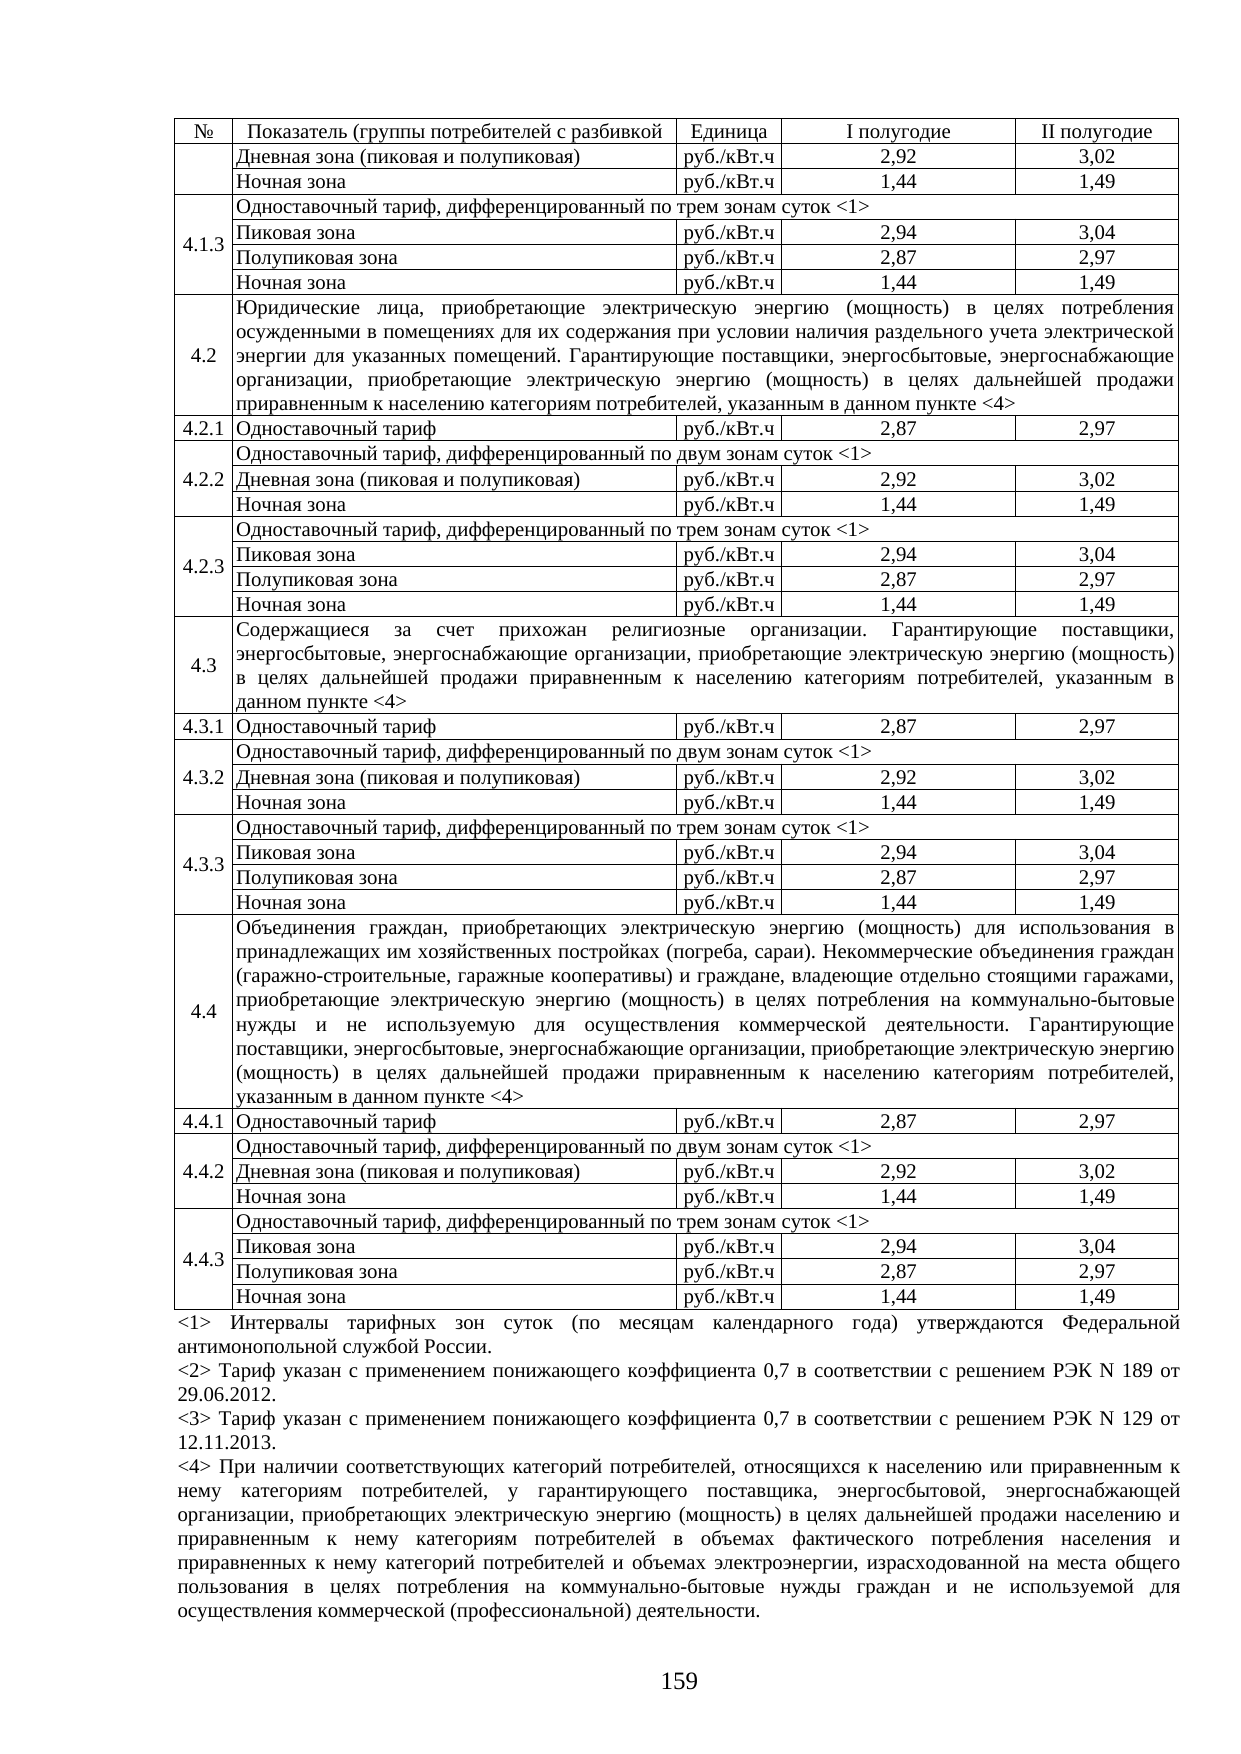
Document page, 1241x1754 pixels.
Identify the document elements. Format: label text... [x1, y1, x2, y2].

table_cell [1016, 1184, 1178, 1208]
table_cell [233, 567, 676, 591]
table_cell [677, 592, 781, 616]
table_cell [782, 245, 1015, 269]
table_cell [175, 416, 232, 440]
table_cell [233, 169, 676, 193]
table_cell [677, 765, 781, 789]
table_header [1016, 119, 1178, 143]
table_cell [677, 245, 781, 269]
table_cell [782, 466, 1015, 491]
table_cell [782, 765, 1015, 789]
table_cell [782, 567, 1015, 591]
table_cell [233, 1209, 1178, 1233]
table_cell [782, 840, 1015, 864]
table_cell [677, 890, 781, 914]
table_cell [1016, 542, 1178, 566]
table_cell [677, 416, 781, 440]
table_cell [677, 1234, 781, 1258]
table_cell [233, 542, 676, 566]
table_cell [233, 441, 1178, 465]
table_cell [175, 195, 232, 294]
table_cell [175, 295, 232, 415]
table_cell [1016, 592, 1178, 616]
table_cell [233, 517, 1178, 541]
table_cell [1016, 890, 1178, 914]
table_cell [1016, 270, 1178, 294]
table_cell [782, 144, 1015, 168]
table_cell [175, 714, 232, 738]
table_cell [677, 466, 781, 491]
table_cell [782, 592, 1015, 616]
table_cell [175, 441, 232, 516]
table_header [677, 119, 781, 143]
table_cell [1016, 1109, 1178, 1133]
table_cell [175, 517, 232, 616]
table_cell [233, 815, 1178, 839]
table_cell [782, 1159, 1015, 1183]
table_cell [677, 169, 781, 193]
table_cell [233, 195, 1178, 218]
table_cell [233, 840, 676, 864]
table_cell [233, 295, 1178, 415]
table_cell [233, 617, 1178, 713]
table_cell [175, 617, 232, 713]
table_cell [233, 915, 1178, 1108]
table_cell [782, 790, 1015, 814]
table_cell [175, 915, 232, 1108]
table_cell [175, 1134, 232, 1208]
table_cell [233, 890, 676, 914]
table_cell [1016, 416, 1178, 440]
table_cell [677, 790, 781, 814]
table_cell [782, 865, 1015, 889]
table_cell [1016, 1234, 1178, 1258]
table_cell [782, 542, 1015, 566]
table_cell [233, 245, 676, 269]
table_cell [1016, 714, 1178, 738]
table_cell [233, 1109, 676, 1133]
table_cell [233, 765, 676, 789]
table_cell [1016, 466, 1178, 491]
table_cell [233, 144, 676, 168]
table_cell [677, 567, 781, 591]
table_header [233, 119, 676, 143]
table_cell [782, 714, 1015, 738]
text <1> Интервалы тарифных зон суток (по месяцам календарного года) утверждаются Федеральной антимонопольной службой России. [177, 1309, 1181, 1358]
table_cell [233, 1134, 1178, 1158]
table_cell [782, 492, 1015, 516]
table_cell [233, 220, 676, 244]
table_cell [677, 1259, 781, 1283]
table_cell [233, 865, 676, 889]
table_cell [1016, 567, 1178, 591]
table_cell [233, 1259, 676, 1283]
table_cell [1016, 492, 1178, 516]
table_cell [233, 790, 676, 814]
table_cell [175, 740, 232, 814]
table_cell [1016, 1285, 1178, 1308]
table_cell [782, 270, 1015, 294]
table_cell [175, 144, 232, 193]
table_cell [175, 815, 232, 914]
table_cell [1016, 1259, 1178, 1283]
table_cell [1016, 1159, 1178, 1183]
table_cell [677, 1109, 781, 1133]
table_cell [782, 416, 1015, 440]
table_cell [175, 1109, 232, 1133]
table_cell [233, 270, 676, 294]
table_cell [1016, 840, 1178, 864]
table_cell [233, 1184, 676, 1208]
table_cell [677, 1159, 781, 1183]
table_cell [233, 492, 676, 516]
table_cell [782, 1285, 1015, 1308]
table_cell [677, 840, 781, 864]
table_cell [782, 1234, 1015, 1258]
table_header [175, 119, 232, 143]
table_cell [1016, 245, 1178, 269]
text <4> При наличии соответствующих категорий потребителей, относящихся к населению или приравненным к нему категориям потребителей, у гарантирующего поставщика, энергосбытовой, энергоснабжающей организации, приобретающих электрическую энергию (мощность) в целях дальнейшей продажи населению и приравненным к нему категориям потребителей в объемах фактического потребления населения и приравненных к нему категорий потребителей и объемах электроэнергии, израсходованной на места общего пользования в целях потребления на коммунально-бытовые нужды граждан и не используемой для осуществления коммерческой (профессиональной) деятельности. [177, 1454, 1181, 1622]
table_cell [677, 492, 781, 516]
text <2> Тариф указан с применением понижающего коэффициента 0,7 в соответствии с решением РЭК N 189 от 29.06.2012. [177, 1358, 1181, 1406]
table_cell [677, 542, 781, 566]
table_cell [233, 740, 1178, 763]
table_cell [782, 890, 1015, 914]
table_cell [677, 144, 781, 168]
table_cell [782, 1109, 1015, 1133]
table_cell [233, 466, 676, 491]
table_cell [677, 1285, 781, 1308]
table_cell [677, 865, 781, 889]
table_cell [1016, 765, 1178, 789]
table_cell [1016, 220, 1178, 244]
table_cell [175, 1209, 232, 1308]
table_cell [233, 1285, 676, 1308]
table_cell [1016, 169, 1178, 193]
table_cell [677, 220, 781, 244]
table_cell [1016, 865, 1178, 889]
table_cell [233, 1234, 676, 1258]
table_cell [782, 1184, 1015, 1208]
text <3> Тариф указан с применением понижающего коэффициента 0,7 в соответствии с решением РЭК N 129 от 12.11.2013. [177, 1406, 1181, 1454]
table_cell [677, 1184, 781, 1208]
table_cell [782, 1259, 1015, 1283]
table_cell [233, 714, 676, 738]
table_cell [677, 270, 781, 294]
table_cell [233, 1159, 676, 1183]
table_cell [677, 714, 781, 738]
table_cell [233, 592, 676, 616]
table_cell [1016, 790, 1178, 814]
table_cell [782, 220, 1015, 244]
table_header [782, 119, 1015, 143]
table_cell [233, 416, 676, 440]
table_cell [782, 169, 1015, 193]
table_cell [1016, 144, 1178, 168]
